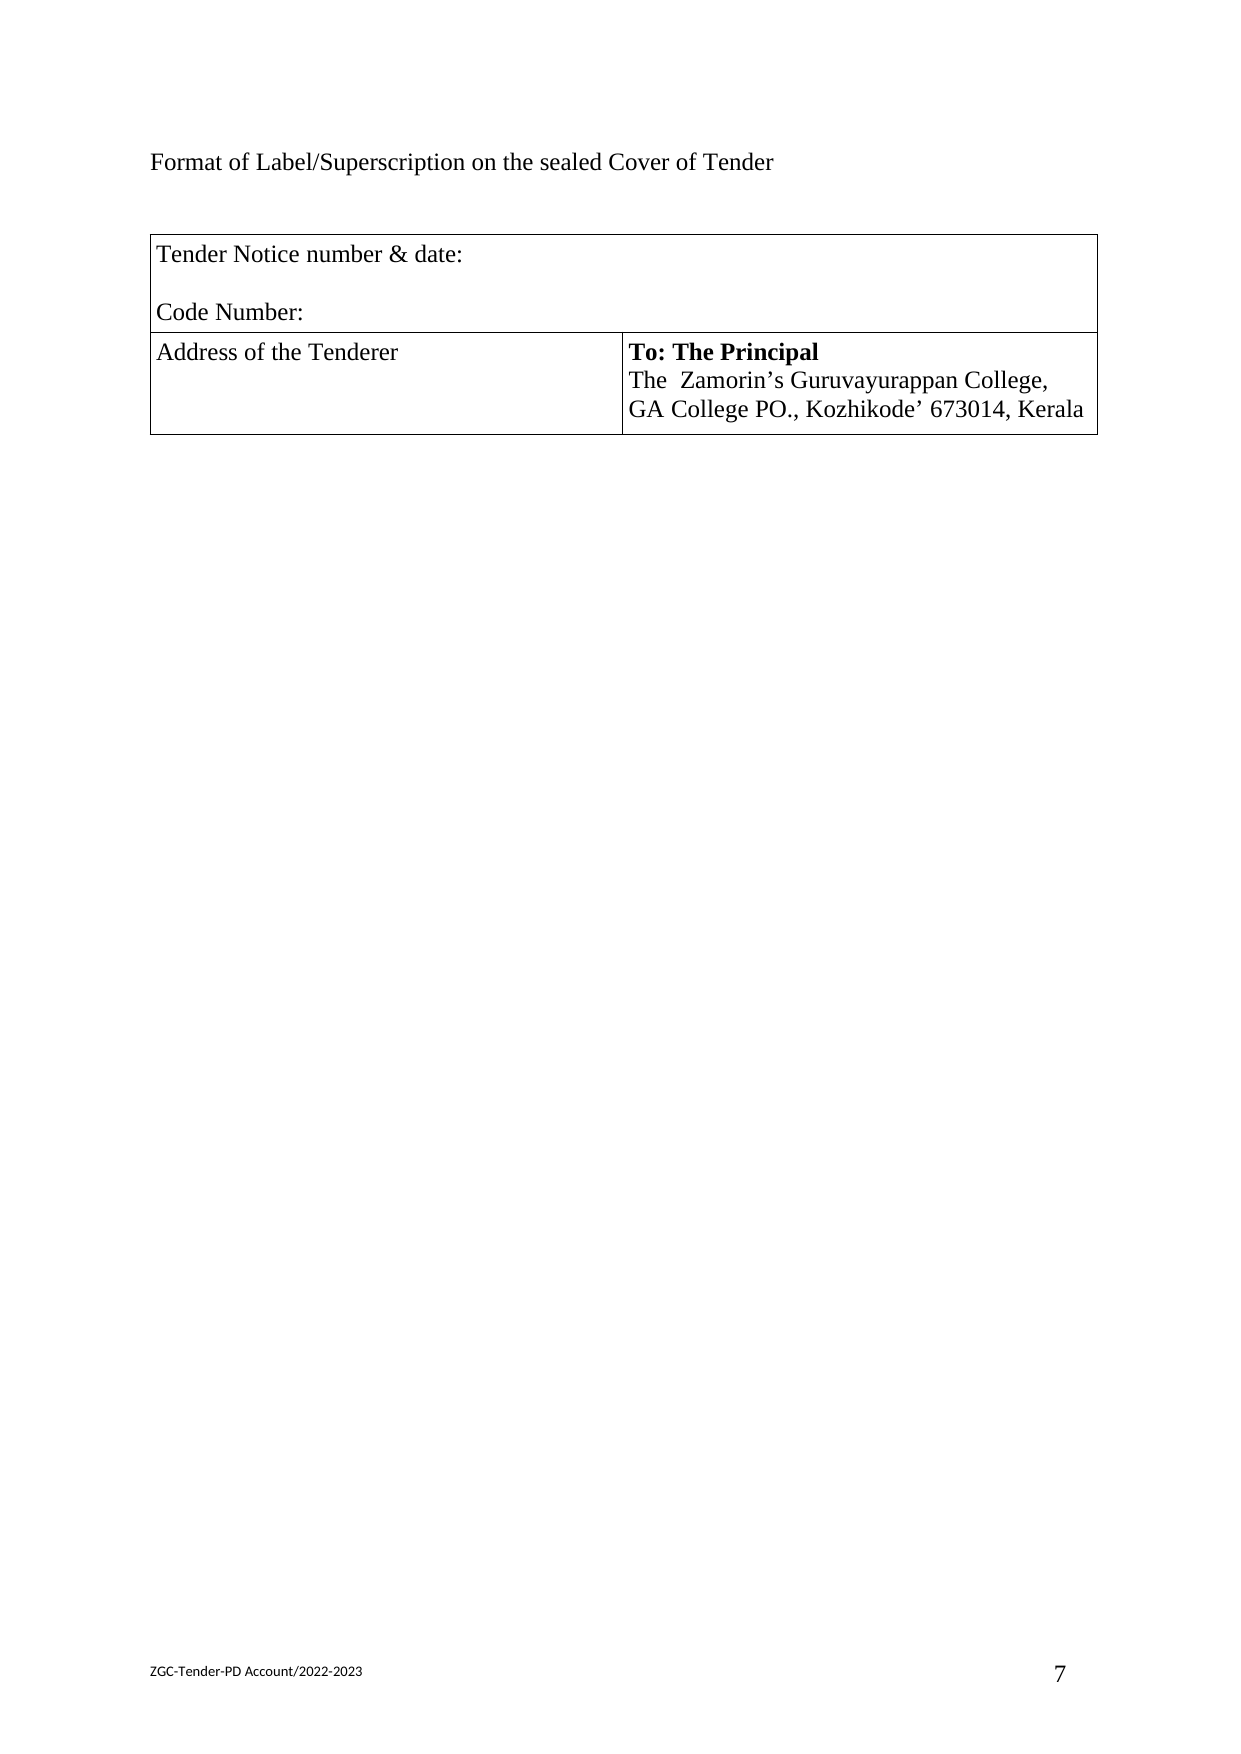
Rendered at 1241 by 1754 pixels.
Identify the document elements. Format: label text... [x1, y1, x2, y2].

table_cell Address of the Tenderer [151, 333, 622, 434]
text Format of Label/Superscription on the sealed Cover of Tender [150, 147, 1128, 176]
table_header Tender Notice number & date: Code Number: [151, 235, 1097, 332]
table_cell To: The Principal The Zamorin’s Guruvayurappan College, GA College PO., Kozhikode’ 673014, Kerala [623, 333, 1097, 434]
